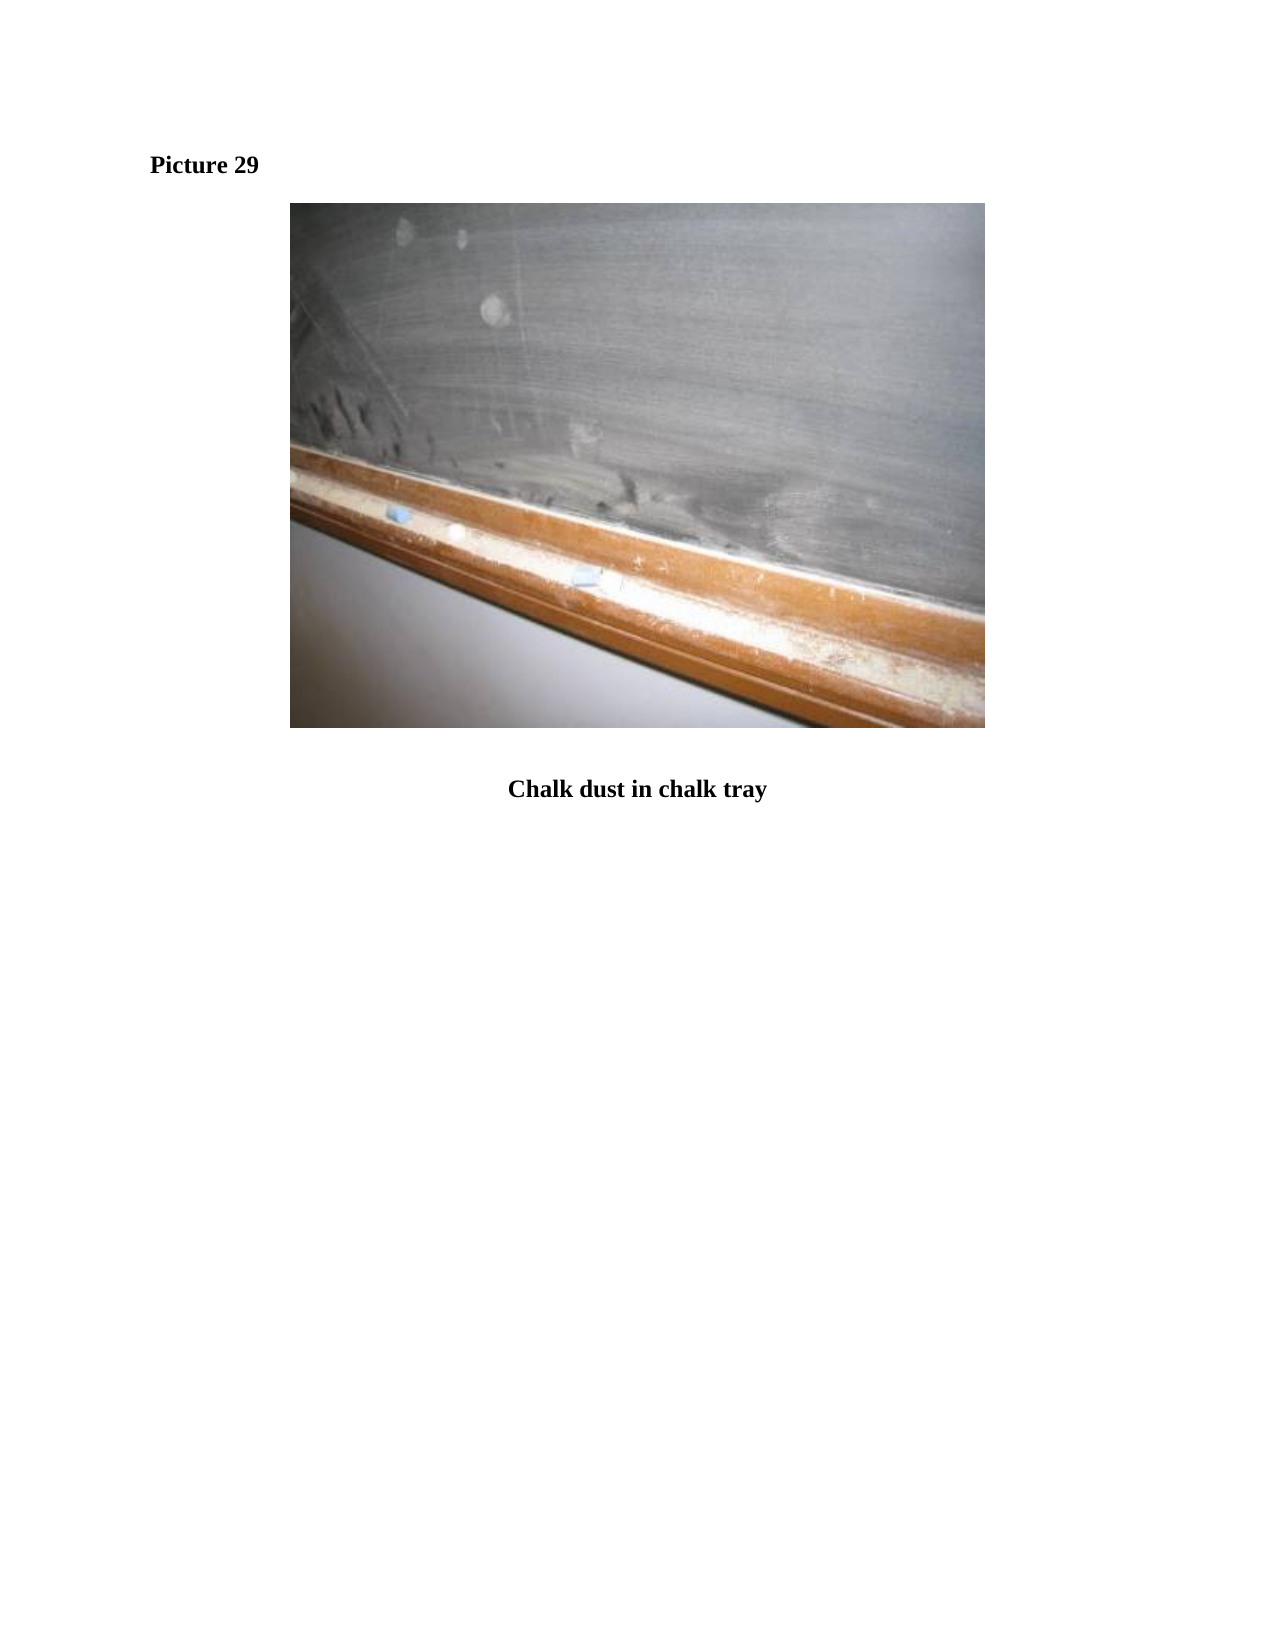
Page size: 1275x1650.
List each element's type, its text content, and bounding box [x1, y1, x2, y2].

text Chalk dust in chalk tray [150, 774, 1125, 802]
text Picture 29 [150, 150, 1125, 179]
picture [290, 203, 985, 728]
